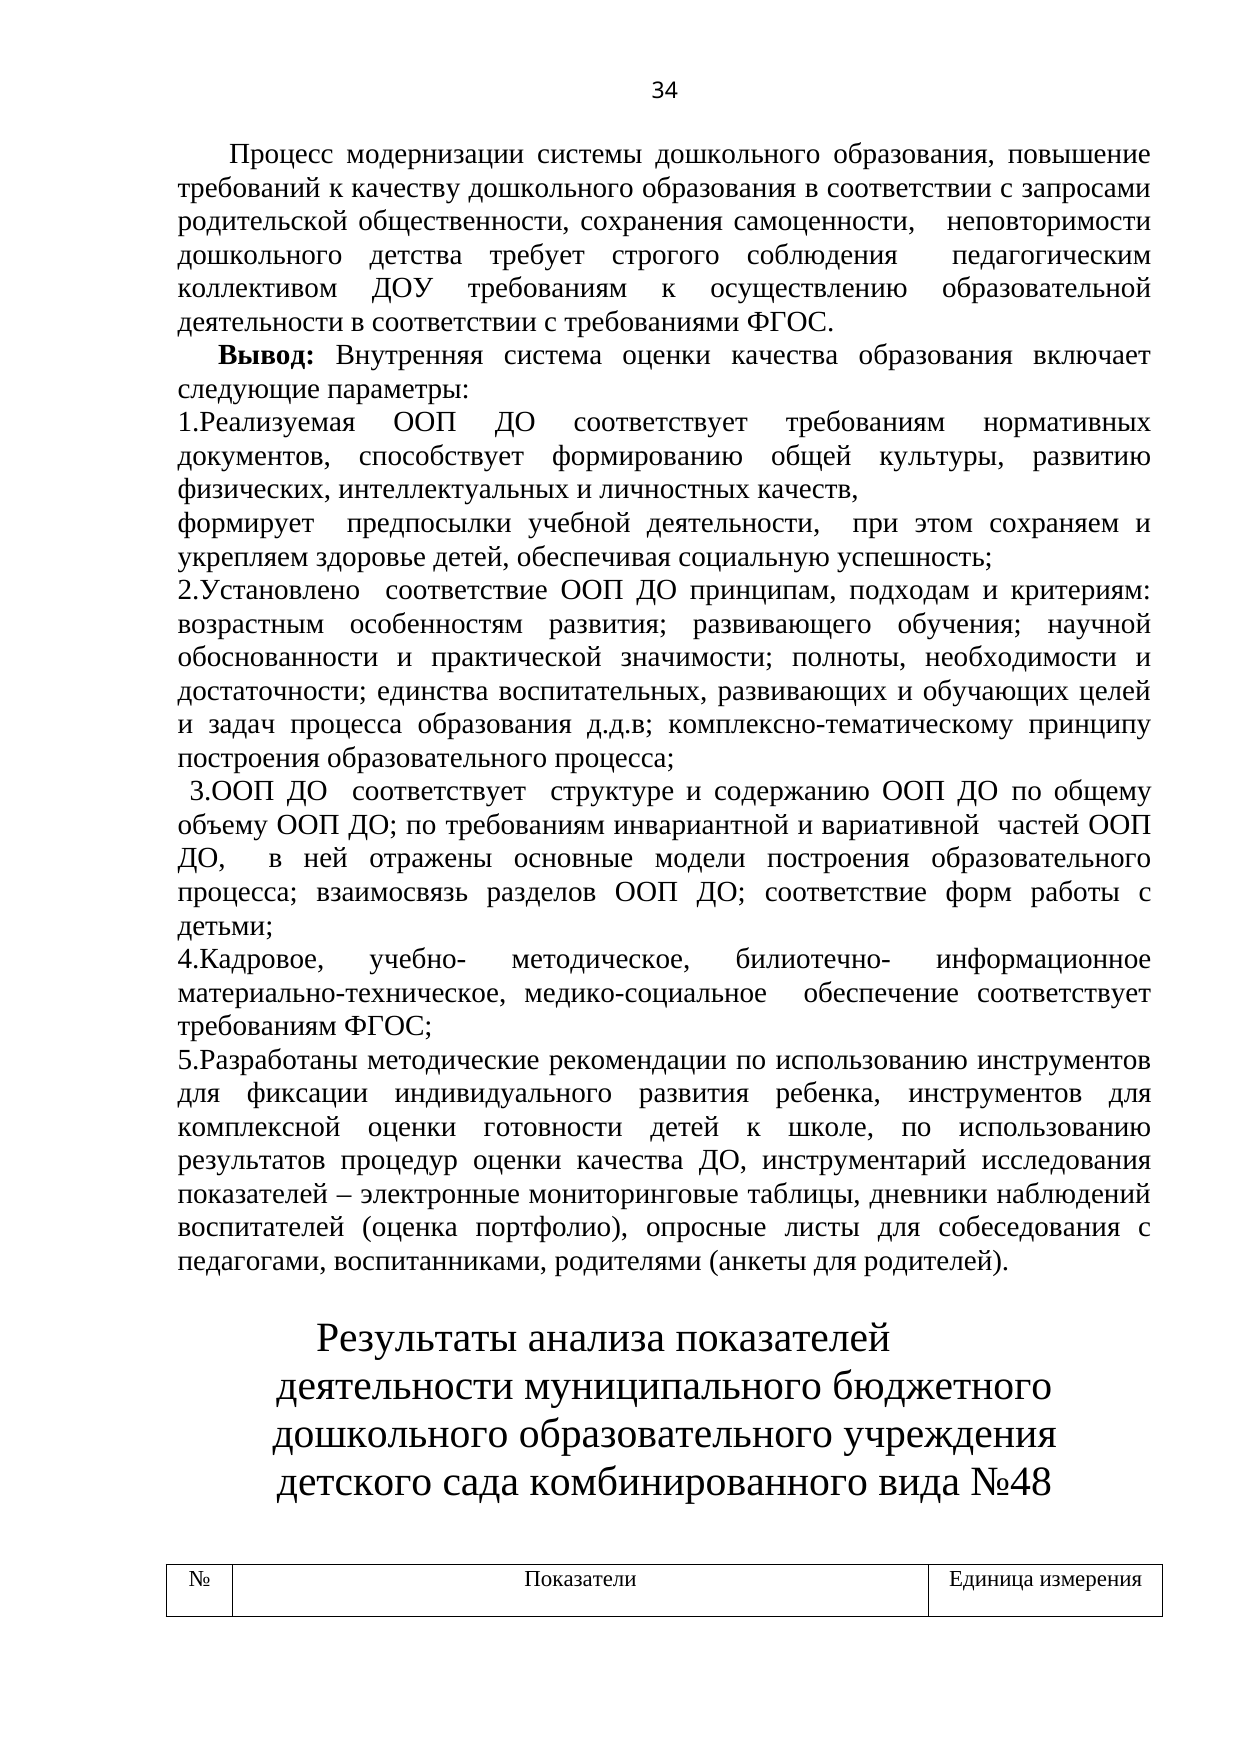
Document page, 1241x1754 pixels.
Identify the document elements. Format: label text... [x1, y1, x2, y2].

table_header Показатели [233, 1565, 928, 1616]
text 1.Реализуемая ООП ДО соответствует требованиям нормативных документов, способствует формированию общей культуры, развитию физических, интеллектуальных и личностных качеств, [177, 404, 1152, 505]
text деятельности муниципального бюджетного дошкольного образовательного учреждения [177, 1361, 1152, 1456]
text 2.Установлено соответствие ООП ДО принципам, подходам и критериям: возрастным особенностям развития; развивающего обучения; научной обоснованности и практической значимости; полноты, необходимости и достаточности; единства воспитательных, развивающих и обучающих целей и задач процесса образования д.д.в; комплексно-тематическому принципу построения образовательного процесса; [177, 572, 1152, 773]
text 3.ООП ДО соответствует структуре и содержанию ООП ДО по общему объему ООП ДО; по требованиям инвариантной и вариативной частей ООП ДО, в ней отражены основные модели построения образовательного процесса; взаимосвязь разделов ООП ДО; соответствие форм работы с детьми; [177, 773, 1152, 941]
text 5.Разработаны методические рекомендации по использованию инструментов для фиксации индивидуального развития ребенка, инструментов для комплексной оценки готовности детей к школе, по использованию результатов процедур оценки качества ДО, инструментарий исследования показателей – электронные мониторинговые таблицы, дневники наблюдений воспитателей (оценка портфолио), опросные листы для собеседования с педагогами, воспитанниками, родителями (анкеты для родителей). [177, 1042, 1152, 1277]
text Вывод: Внутренняя система оценки качества образования включает следующие параметры: [177, 337, 1152, 404]
text формирует предпосылки учебной деятельности, при этом сохраняем и укрепляем здоровье детей, обеспечивая социальную успешность; [177, 505, 1152, 572]
text Процесс модернизации системы дошкольного образования, повышение требований к качеству дошкольного образования в соответствии с запросами родительской общественности, сохранения самоценности, неповторимости дошкольного детства требует строгого соблюдения педагогическим коллективом ДОУ требованиям к осуществлению образовательной деятельности в соответствии с требованиями ФГОС. [177, 136, 1152, 337]
table_header Единица измерения [929, 1565, 1162, 1616]
text 4.Кадровое, учебно- методическое, билиотечно- информационное материально-техническое, медико-социальное обеспечение соответствует требованиям ФГОС; [177, 941, 1152, 1042]
table_header № п/п [167, 1565, 232, 1616]
text детского сада комбинированного вида №48 [177, 1456, 1152, 1504]
text Результаты анализа показателей [177, 1313, 1152, 1361]
